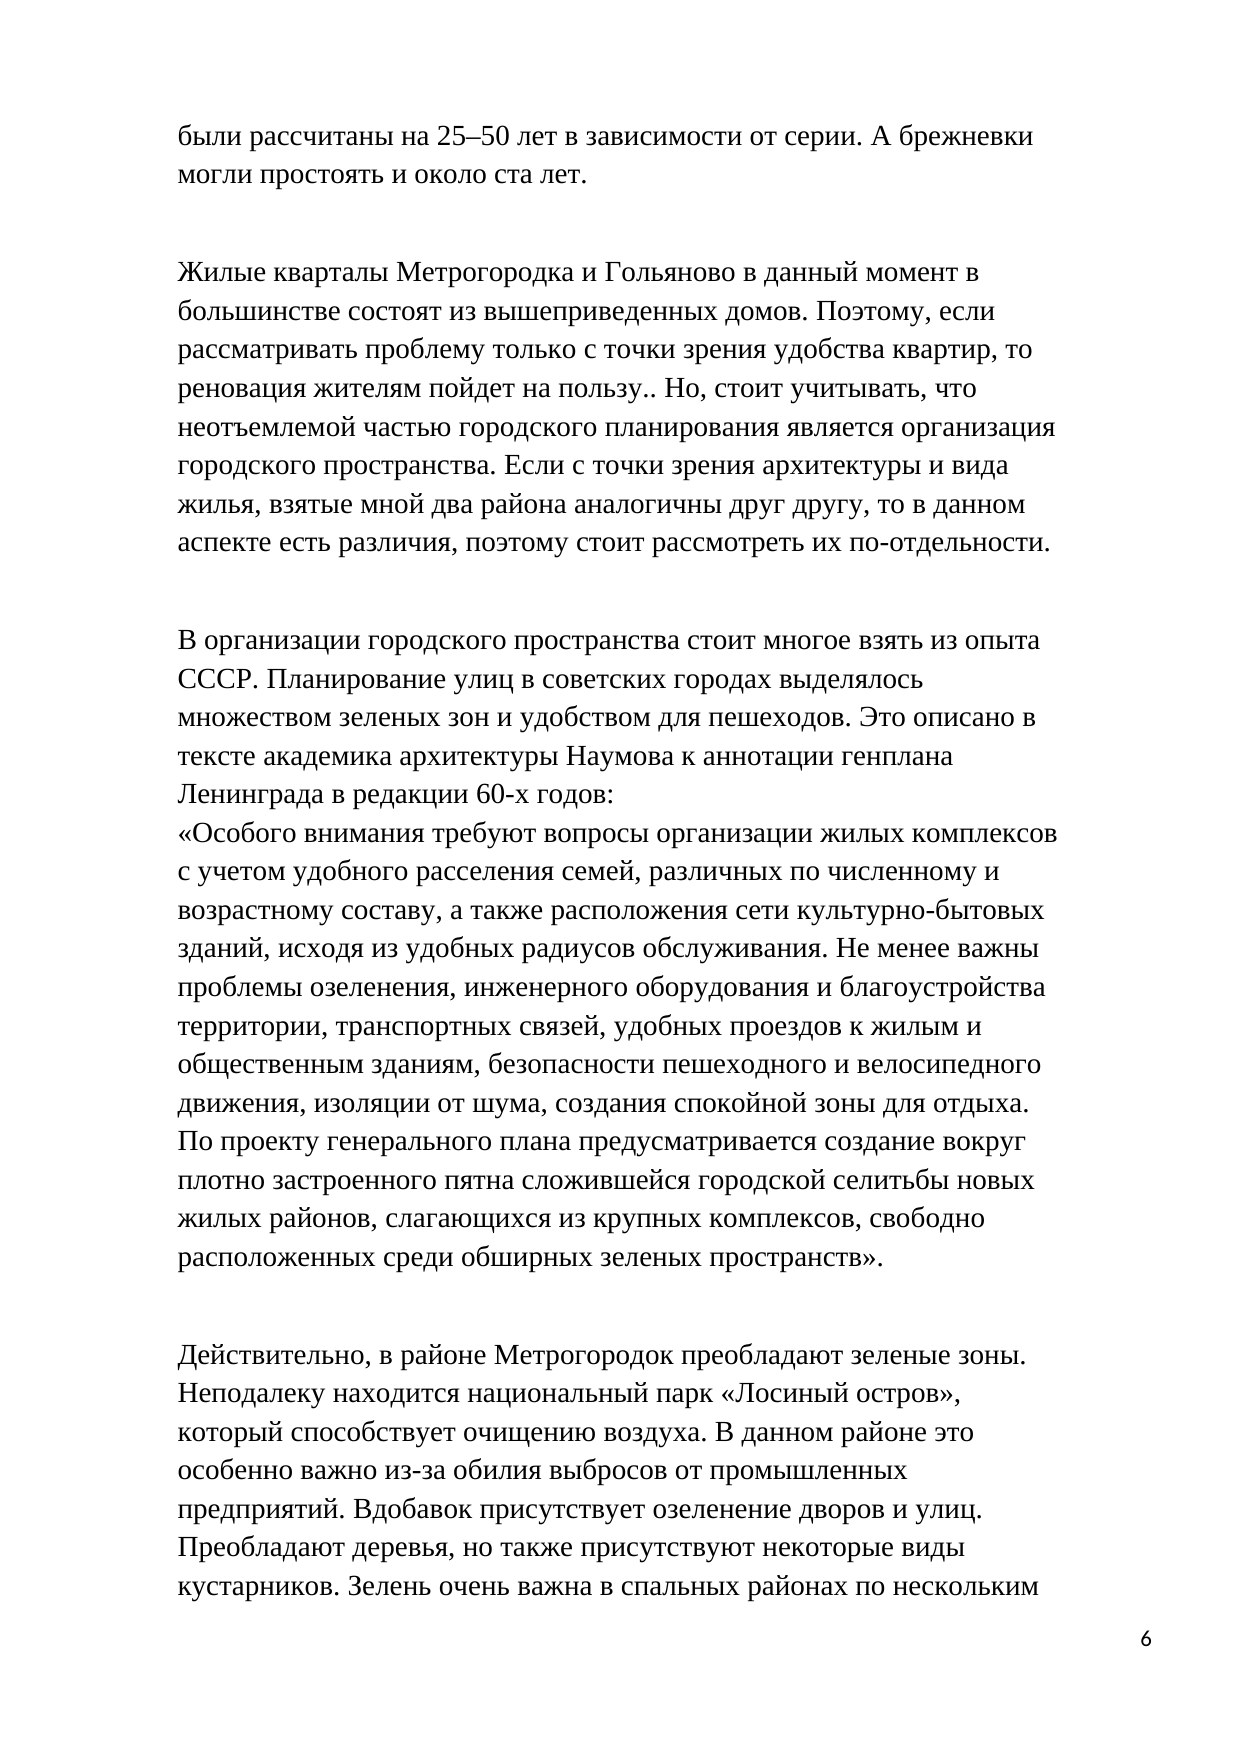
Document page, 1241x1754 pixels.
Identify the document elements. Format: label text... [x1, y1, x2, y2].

text Жилые кварталы Метрогородка и Гольяново в данный момент в большинстве состоят из вышеприведенных домов. Поэтому, если рассматривать проблему только с точки зрения удобства квартир, то реновация жителям пойдет на пользу.. Но, стоит учитывать, что неотъемлемой частью городского планирования является организация городского пространства. Если с точки зрения архитектуры и вида жилья, взятые мной два района аналогичны друг другу, то в данном аспекте есть различия, поэтому стоит рассмотреть их по-отдельности. [177, 216, 1063, 558]
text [177, 118, 1063, 190]
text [177, 1298, 1063, 1602]
text В организации городского пространства стоит многое взять из опыта СССР. Планирование улиц в советских городах выделялось множеством зеленых зон и удобством для пешеходов. Это описано в тексте академика архитектуры Наумова к аннотации генплана Ленинграда в редакции 60-х годов: «Особого внимания требуют вопросы организации жилых комплексов с учетом удобного расселения семей, различных по численному и возрастному составу, а также расположения сети культурно-бытовых зданий, исходя из удобных радиусов обслуживания. Не менее важны проблемы озеленения, инженерного оборудования и благоустройства территории, транспортных связей, удобных проездов к жилым и общественным зданиям, безопасности пешеходного и велосипедного движения, изоляции от шума, создания спокойной зоны для отдыха. По проекту генерального плана предусматривается создание вокруг плотно застроенного пятна сложившейся городской селитьбы новых жилых районов, слагающихся из крупных комплексов, свободно расположенных среди обширных зеленых пространств». [177, 584, 1063, 1272]
